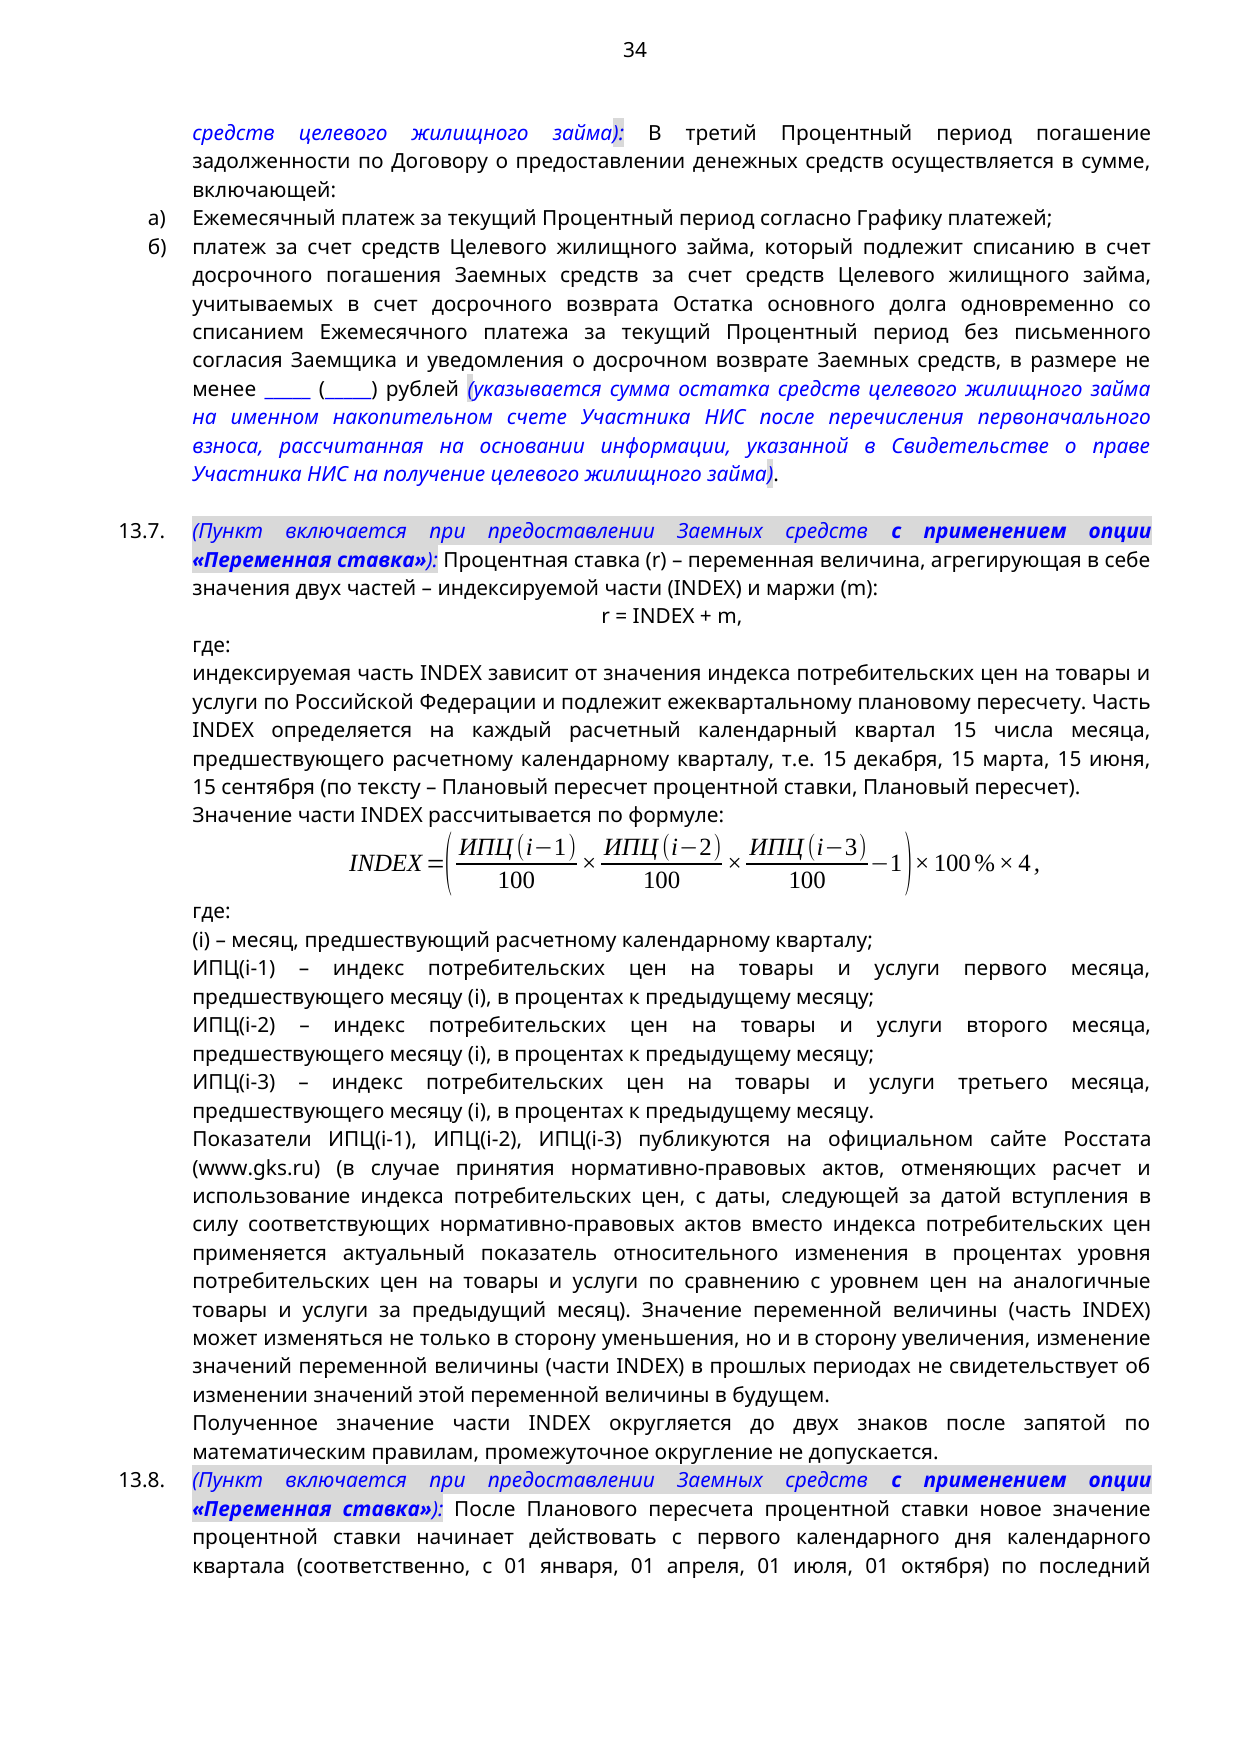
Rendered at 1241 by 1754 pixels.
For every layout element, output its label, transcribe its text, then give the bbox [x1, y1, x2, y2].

text ИПЦ(i-2) – индекс потребительских цен на товары и услуги второго месяца, предшествующего месяцу (i), в процентах к предыдущему месяцу; [192, 1010, 1152, 1067]
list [192, 118, 1152, 203]
text где: [192, 897, 1152, 925]
text Значение части INDEX рассчитывается по формуле: [192, 801, 1152, 829]
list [118, 1465, 1152, 1579]
text ИПЦ(i-3) – индекс потребительских цен на товары и услуги третьего месяца, предшествующего месяцу (i), в процентах к предыдущему месяцу. [192, 1067, 1152, 1124]
list Ежемесячный платеж за текущий Процентный период согласно Графику платежей; [148, 203, 1152, 232]
text ИПЦ(i-1) – индекс потребительских цен на товары и услуги первого месяца, предшествующего месяцу (i), в процентах к предыдущему месяцу; [192, 953, 1152, 1010]
text r = INDEX + m, [192, 602, 1152, 630]
list платеж за счет средств Целевого жилищного займа, который подлежит списанию в счет досрочного погашения Заемных средств за счет средств Целевого жилищного займа, учитываемых в счет досрочного возврата Остатка основного долга одновременно со списанием Ежемесячного платежа за текущий Процентный период без письменного согласия Заемщика и уведомления о досрочном возврате Заемных средств, в размере не менее _____ (_____) рублей (указывается сумма остатка средств целевого жилищного займа на именном накопительном счете Участника НИС после перечисления первоначального взноса, рассчитанная на основании информации, указанной в Свидетельстве о праве Участника НИС на получение целевого жилищного займа). [148, 232, 1152, 488]
text Полученное значение части INDEX округляется до двух знаков после запятой по математическим правилам, промежуточное округление не допускается. [192, 1408, 1152, 1465]
text где: [192, 630, 1152, 658]
text (i) – месяц, предшествующий расчетному календарному кварталу; [192, 925, 1152, 953]
text Показатели ИПЦ(i-1), ИПЦ(i-2), ИПЦ(i-3) публикуются на официальном сайте Росстата (www.gks.ru) (в случае принятия нормативно-правовых актов, отменяющих расчет и использование индекса потребительских цен, с даты, следующей за датой вступления в силу соответствующих нормативно-правовых актов вместо индекса потребительских цен применяется актуальный показатель относительного изменения в процентах уровня потребительских цен на товары и услуги по сравнению с уровнем цен на аналогичные товары и услуги за предыдущий месяц). Значение переменной величины (часть INDEX) может изменяться не только в сторону уменьшения, но и в сторону увеличения, изменение значений переменной величины (части INDEX) в прошлых периодах не свидетельствует об изменении значений этой переменной величины в будущем. [192, 1124, 1152, 1408]
list (Пункт включается при предоставлении Заемных средств с применением опции «Переменная ставка»): Процентная ставка (r) – переменная величина, агрегирующая в себе значения двух частей – индексируемой части (INDEX) и маржи (m): [118, 516, 1152, 602]
text индексируемая часть INDEX зависит от значения индекса потребительских цен на товары и услуги по Российской Федерации и подлежит ежеквартальному плановому пересчету. Часть INDEX определяется на каждый расчетный календарный квартал 15 числа месяца, предшествующего расчетному календарному кварталу, т.е. 15 декабря, 15 марта, 15 июня, 15 сентября (по тексту – Плановый пересчет процентной ставки, Плановый пересчет). [192, 658, 1152, 801]
